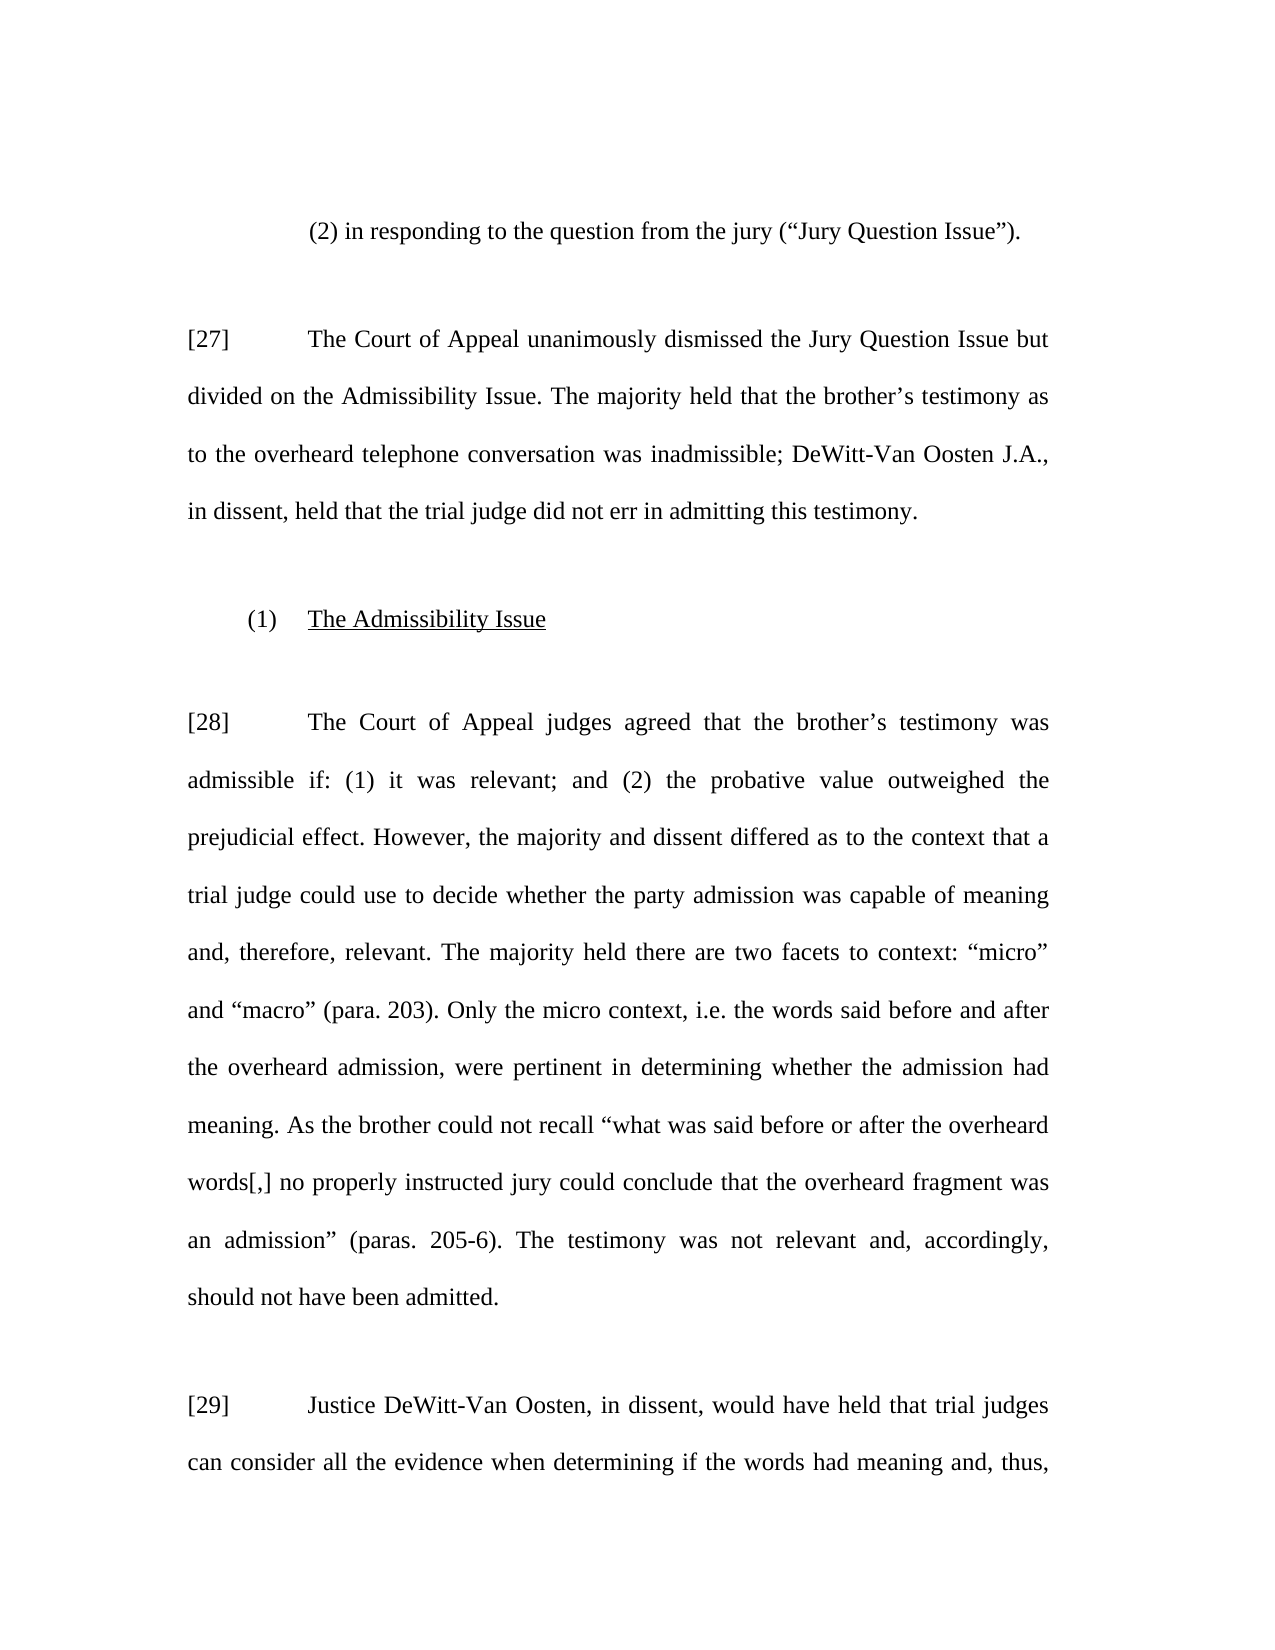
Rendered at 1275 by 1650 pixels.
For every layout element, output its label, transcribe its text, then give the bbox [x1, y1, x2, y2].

title The Admissibility Issue [247, 604, 1050, 632]
list (2) in responding to the question from the jury (“Jury Question Issue”). [309, 216, 1050, 245]
text The Court of Appeal judges agreed that the brother’s testimony was admissible if: (1) it was relevant; and (2) the probative value outweighed the prejudicial effect. However, the majority and dissent differed as to the context that a trial judge could use to decide whether the party admission was capable of meaning and, therefore, relevant. The majority held there are two facets to context: “micro” and “macro” (para. 203). Only the micro context, i.e. the words said before and after the overheard admission, were pertinent in determining whether the admission had meaning. As the brother could not recall “what was said before or after the overheard words[,] no properly instructed jury could conclude that the overheard fragment was an admission” (paras. 205-6). The testimony was not relevant and, accordingly, should not have been admitted. [187, 707, 1050, 1311]
text The Court of Appeal unanimously dismissed the Jury Question Issue but divided on the Admissibility Issue. The majority held that the brother’s testimony as to the overheard telephone conversation was inadmissible; DeWitt-Van Oosten J.A., in dissent, held that the trial judge did not err in admitting this testimony. [187, 324, 1050, 525]
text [187, 1390, 1050, 1476]
